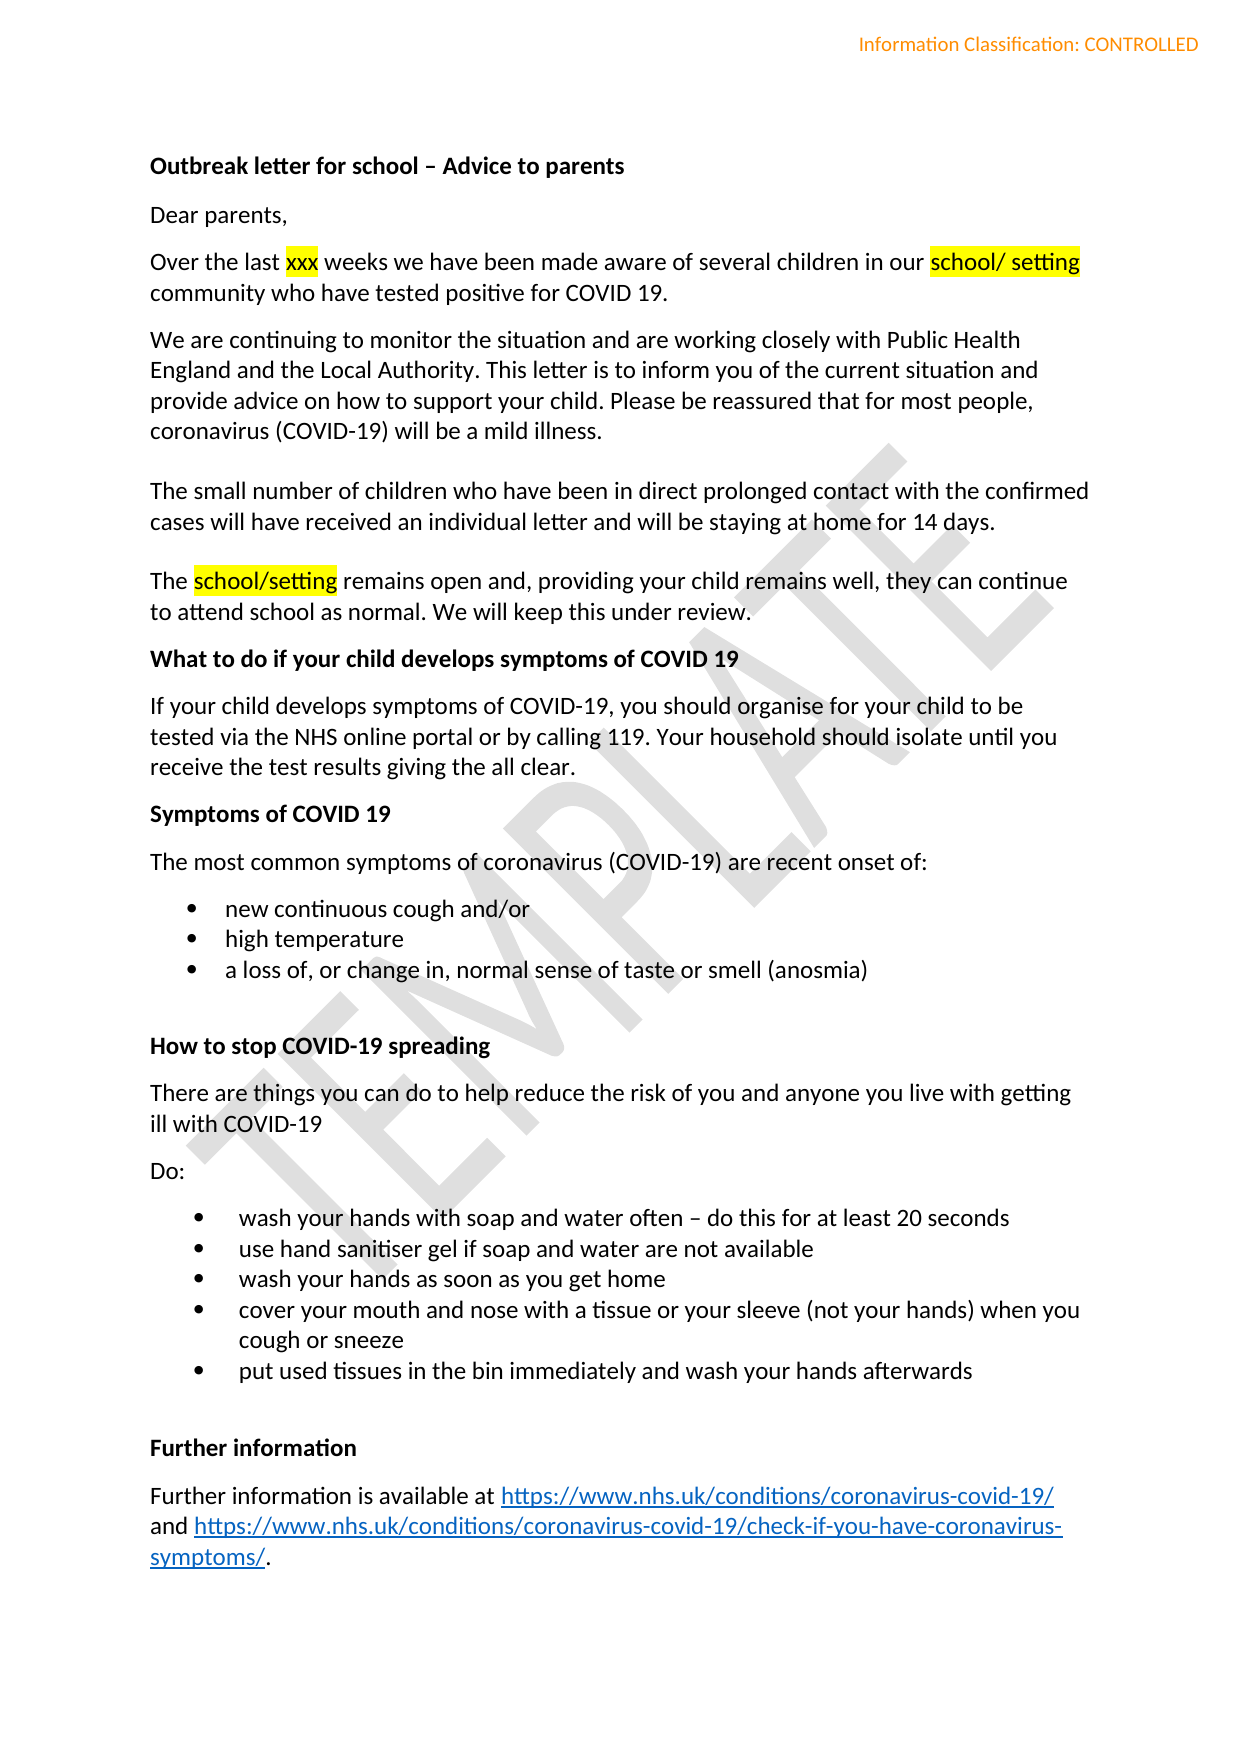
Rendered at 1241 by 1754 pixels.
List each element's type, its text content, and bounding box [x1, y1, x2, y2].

text If your child develops symptoms of COVID-19, you should organise for your child to be tested via the NHS online portal or by calling 119. Your household should isolate until you receive the test results giving the all clear. [150, 690, 1090, 782]
list use hand sanitiser gel if soap and water are not available [194, 1233, 1090, 1263]
text Symptoms of COVID 19 [150, 798, 1090, 829]
list put used tissues in the bin immediately and wash your hands afterwards [194, 1355, 1090, 1385]
list high temperature [187, 923, 1090, 954]
text Further information is available at https://www.nhs.uk/conditions/coronavirus-covid-19/ and https://www.nhs.uk/conditions/coronavirus-covid-19/check-if-you-have-coronavirus-symptoms/. [150, 1480, 1090, 1571]
text The most common symptoms of coronavirus (COVID-19) are recent onset of: [150, 846, 1090, 876]
text Outbreak letter for school – Advice to parents [150, 150, 1090, 181]
text How to stop COVID-19 spreading [150, 1030, 1090, 1061]
text Do: [150, 1155, 1090, 1186]
text Over the last xxx weeks we have been made aware of several children in our school/ setting community who have tested positive for COVID 19. [150, 246, 1090, 307]
list wash your hands with soap and water often – do this for at least 20 seconds [194, 1202, 1090, 1233]
text The small number of children who have been in direct prolonged contact with the confirmed cases will have received an individual letter and will be staying at home for 14 days. [150, 475, 1090, 536]
text Dear parents, [150, 199, 1090, 229]
text We are continuing to monitor the situation and are working closely with Public Health England and the Local Authority. This letter is to inform you of the current situation and provide advice on how to support your child. Please be reassured that for most people, coronavirus (COVID-19) will be a mild illness. [150, 324, 1090, 446]
list wash your hands as soon as you get home [194, 1263, 1090, 1294]
text There are things you can do to help reduce the risk of you and anyone you live with getting ill with COVID-19 [150, 1077, 1090, 1138]
list cover your mouth and nose with a tissue or your sleeve (not your hands) when you cough or sneeze [194, 1294, 1090, 1355]
list new continuous cough and/or [187, 893, 1090, 923]
list a loss of, or change in, normal sense of taste or smell (anosmia) [187, 954, 1090, 984]
text Further information [150, 1433, 1090, 1463]
text The school/setting remains open and, providing your child remains well, they can continue to attend school as normal. We will keep this under review. [150, 565, 1090, 626]
text What to do if your child develops symptoms of COVID 19 [150, 643, 1090, 673]
